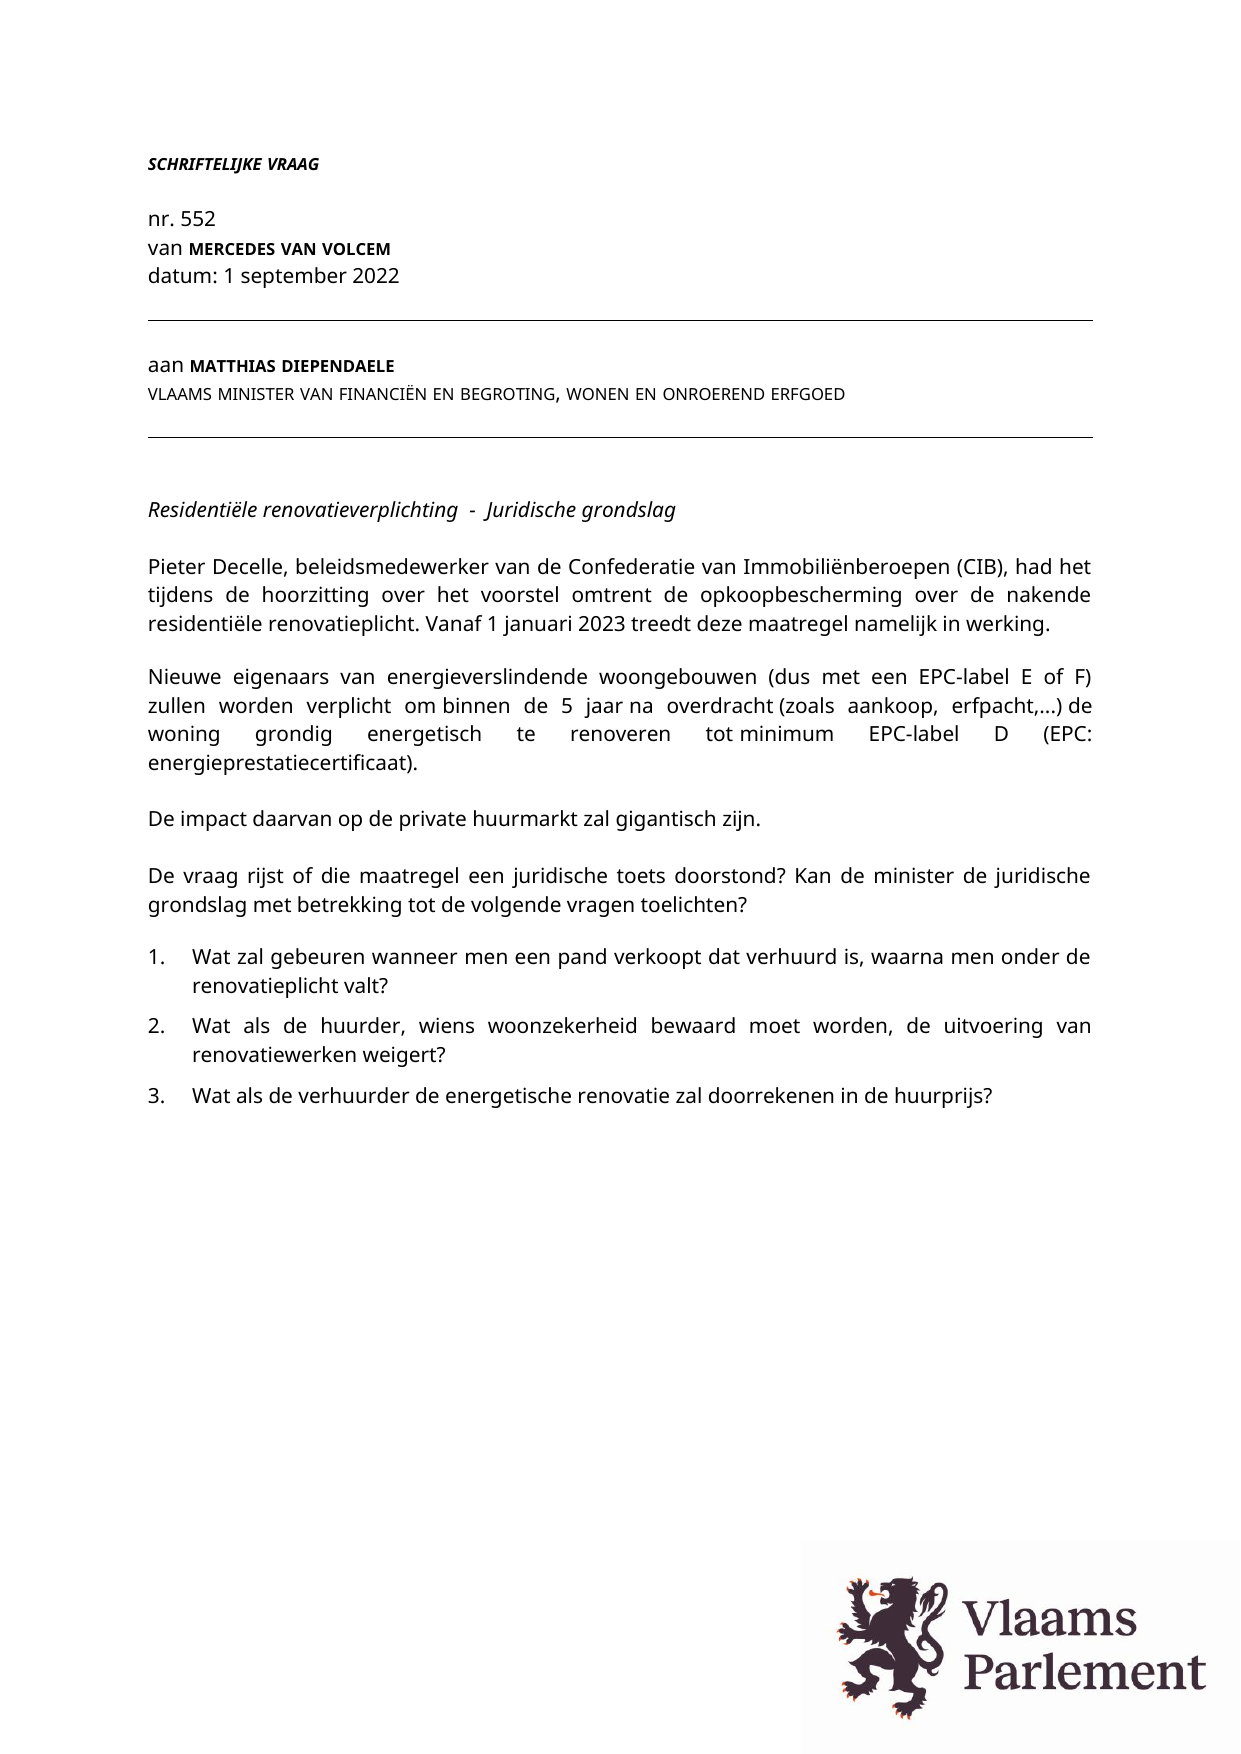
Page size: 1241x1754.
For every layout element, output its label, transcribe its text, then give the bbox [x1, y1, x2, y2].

text Residentiële renovatieverplichting - Juridische grondslag [148, 495, 1093, 523]
text De vraag rijst of die maatregel een juridische toets doorstond? Kan de minister de juridische grondslag met betrekking tot de volgende vragen toelichten? [148, 861, 1093, 918]
text Pieter Decelle, beleidsmedewerker van de Confederatie van Immobiliënberoepen (CIB), had het tijdens de hoorzitting over het voorstel omtrent de opkoopbescherming over de nakende residentiële renovatieplicht. Vanaf 1 januari 2023 treedt deze maatregel namelijk in werking. [148, 552, 1093, 637]
picture [800, 1540, 1241, 1754]
text Wat zal gebeuren wanneer men een pand verkoopt dat verhuurd is, waarna men onder de renovatieplicht valt? [148, 942, 1093, 999]
text Wat als de verhuurder de energetische renovatie zal doorrekenen in de huurprijs? [148, 1081, 1093, 1109]
text schriftelijke vraag [148, 148, 1093, 176]
text nr. 552 [148, 204, 1093, 233]
text datum: 1 september 2022 [148, 261, 1093, 290]
text Wat als de huurder, wiens woonzekerheid bewaard moet worden, de uitvoering van renovatiewerken weigert? [148, 1012, 1093, 1068]
text Nieuwe eigenaars van energieverslindende woongebouwen (dus met een EPC-label E of F) zullen worden verplicht om binnen de 5 jaar na overdracht (zoals aankoop, erfpacht,...) de woning grondig energetisch te renoveren tot minimum EPC-label D (EPC: energieprestatiecertificaat). [148, 662, 1093, 776]
text aan matthias diependaele [148, 350, 1093, 378]
text van mercedes van volcem [148, 233, 1093, 261]
text De impact daarvan op de private huurmarkt zal gigantisch zijn. [148, 804, 1093, 833]
text vlaams minister van financiën en begroting, wonen en onroerend erfgoed [148, 378, 1093, 407]
